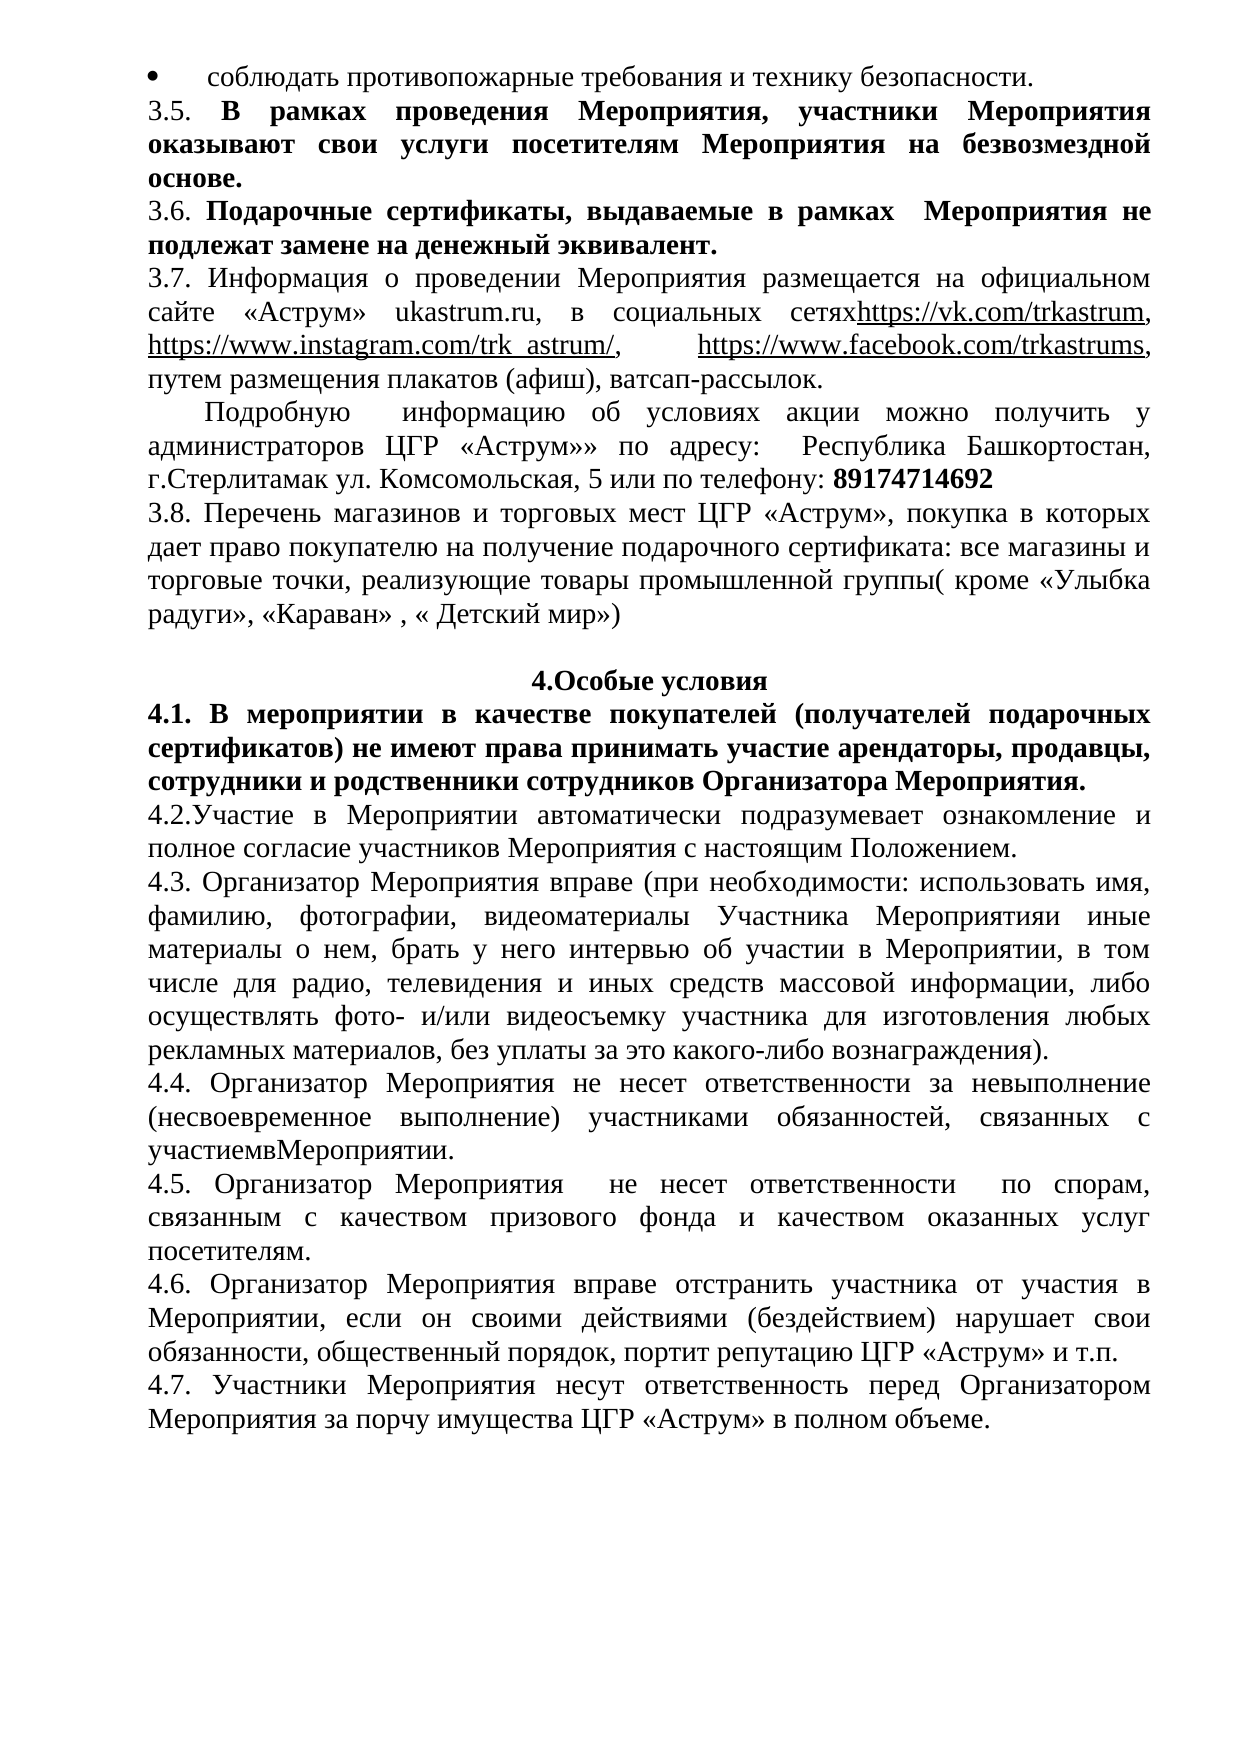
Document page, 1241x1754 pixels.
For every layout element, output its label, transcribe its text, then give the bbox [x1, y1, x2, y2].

list 4.7. Участники Мероприятия несут ответственность перед Организатором Мероприятия за порчу имущества ЦГР «Аструм» в полном объеме. [148, 1367, 1152, 1434]
list 4.4. Организатор Мероприятия не несет ответственности за невыполнение (несвоевременное выполнение) участниками обязанностей, связанных с участиемвМероприятии. 4.5. Организатор Мероприятия не несет ответственности по спорам, связанным с качеством призового фонда и качеством оказанных услуг посетителям. [148, 1065, 1152, 1267]
text 4.3. Организатор Мероприятия вправе (при необходимости: использовать имя, фамилию, фотографии, видеоматериалы Участника Мероприятияи иные материалы о нем, брать у него интервью об участии в Мероприятии, в том числе для радио, телевидения и иных средств массовой информации, либо осуществлять фото- и/или видеосъемку участника для изготовления любых рекламных материалов, без уплаты за это какого-либо вознаграждения). [148, 864, 1152, 1065]
text Подробную информацию об условиях акции можно получить у администраторов ЦГР «Аструм»» по адресу: Республика Башкортостан, г.Стерлитамак ул. Комсомольская, 5 или по телефону: 89174714692 [148, 394, 1152, 495]
list 4.1. В мероприятии в качестве покупателей (получателей подарочных сертификатов) не имеют права принимать участие арендаторы, продавцы, сотрудники и родственники сотрудников Организатора Мероприятия. [148, 696, 1152, 797]
list 4.6. Организатор Мероприятия вправе отстранить участника от участия в Мероприятии, если он своими действиями (бездействием) нарушает свои обязанности, общественный порядок, портит репутацию ЦГР «Аструм» и т.п. [148, 1267, 1152, 1367]
text 3.5. В рамках проведения Мероприятия, участники Мероприятия оказывают свои услуги посетителям Мероприятия на безвозмездной основе. [148, 93, 1152, 193]
text 4.Особые условия [148, 663, 1152, 696]
text 4.2.Участие в Мероприятии автоматически подразумевает ознакомление и полное согласие участников Мероприятия с настоящим Положением. [148, 797, 1152, 864]
list соблюдать противопожарные требования и технику безопасности. [148, 59, 1152, 93]
list 3.8. Перечень магазинов и торговых мест ЦГР «Аструм», покупка в которых дает право покупателю на получение подарочного сертификата: все магазины и торговые точки, реализующие товары промышленной группы( кроме «Улыбка радуги», «Караван» , « Детский мир») [148, 495, 1152, 629]
text 3.7. Информация о проведении Мероприятия размещается на официальном сайте «Аструм» ukastrum.ru, в социальных сетяхhttps://vk.com/trkastrum, https://www.instagram.com/trk_astrum/, https://www.facebook.com/trkastrums, путем размещения плакатов (афиш), ватсап-рассылок. [148, 260, 1152, 394]
text 3.6. Подарочные сертификаты, выдаваемые в рамках Мероприятия не подлежат замене на денежный эквивалент. [148, 193, 1152, 260]
